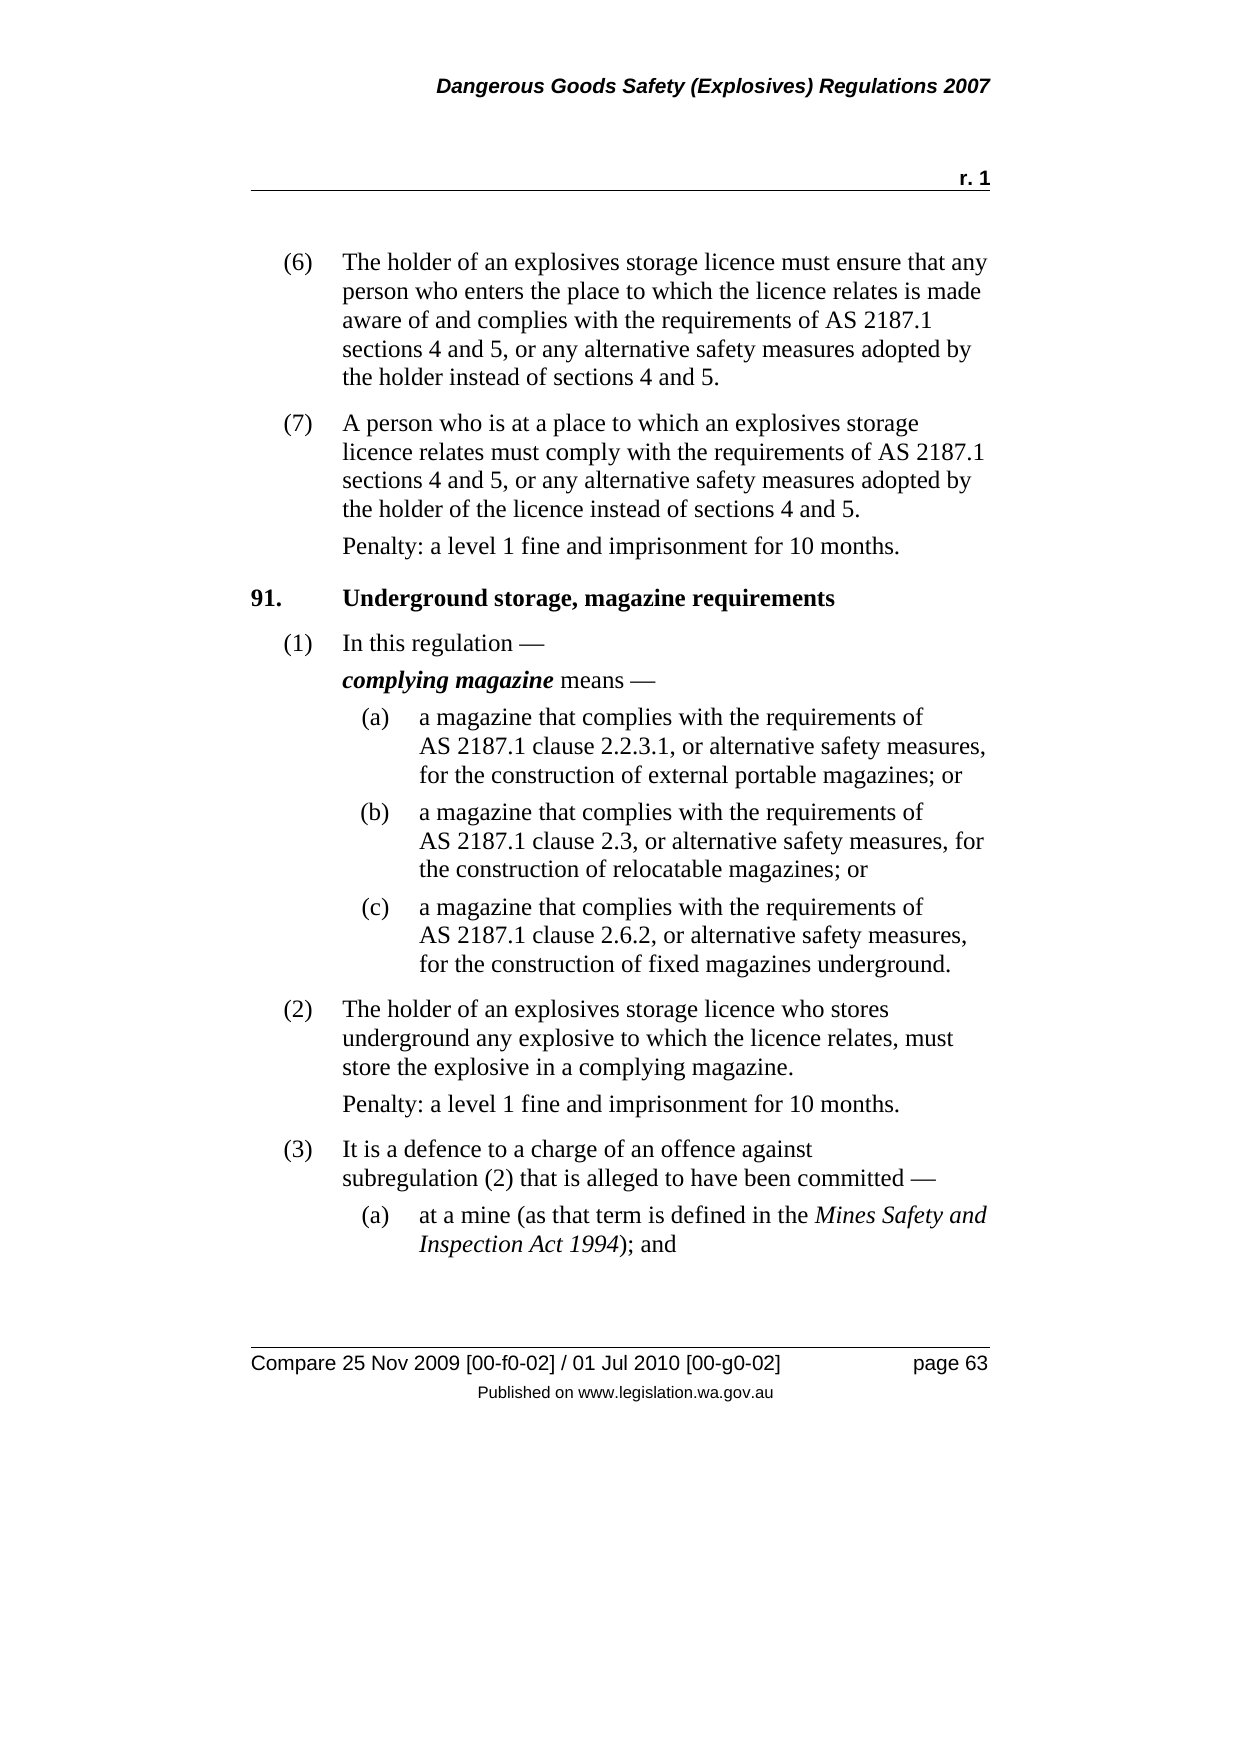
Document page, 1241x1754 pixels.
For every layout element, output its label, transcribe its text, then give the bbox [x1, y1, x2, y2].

text complying magazine means — [251, 665, 990, 694]
subtitle 91. Underground storage, magazine requirements [251, 583, 990, 612]
text (a) at a mine (as that term is defined in the Mines Safety and Inspection Act 1994); and [251, 1200, 990, 1258]
text Penalty: a level 1 fine and imprisonment for 10 months. [251, 531, 990, 560]
text (a) a magazine that complies with the requirements of AS 2187.1 clause 2.2.3.1, or alternative safety measures, for the construction of external portable magazines; or [251, 702, 990, 789]
text (b) a magazine that complies with the requirements of AS 2187.1 clause 2.3, or alternative safety measures, for the construction of relocatable magazines; or [251, 797, 990, 883]
text (6) The holder of an explosives storage licence must ensure that any person who enters the place to which the licence relates is made aware of and complies with the requirements of AS 2187.1 sections 4 and 5, or any alternative safety measures adopted by the holder instead of sections 4 and 5. [251, 247, 990, 391]
text (3) It is a defence to a charge of an offence against subregulation (2) that is alleged to have been committed — [251, 1134, 990, 1192]
text (2) The holder of an explosives storage licence who stores underground any explosive to which the licence relates, must store the explosive in a complying magazine. [251, 994, 990, 1081]
text Penalty: a level 1 fine and imprisonment for 10 months. [251, 1089, 990, 1118]
text (1) In this regulation — [251, 628, 990, 657]
text (c) a magazine that complies with the requirements of AS 2187.1 clause 2.6.2, or alternative safety measures, for the construction of fixed magazines underground. [251, 892, 990, 978]
text (7) A person who is at a place to which an explosives storage licence relates must comply with the requirements of AS 2187.1 sections 4 and 5, or any alternative safety measures adopted by the holder of the licence instead of sections 4 and 5. [251, 408, 990, 523]
